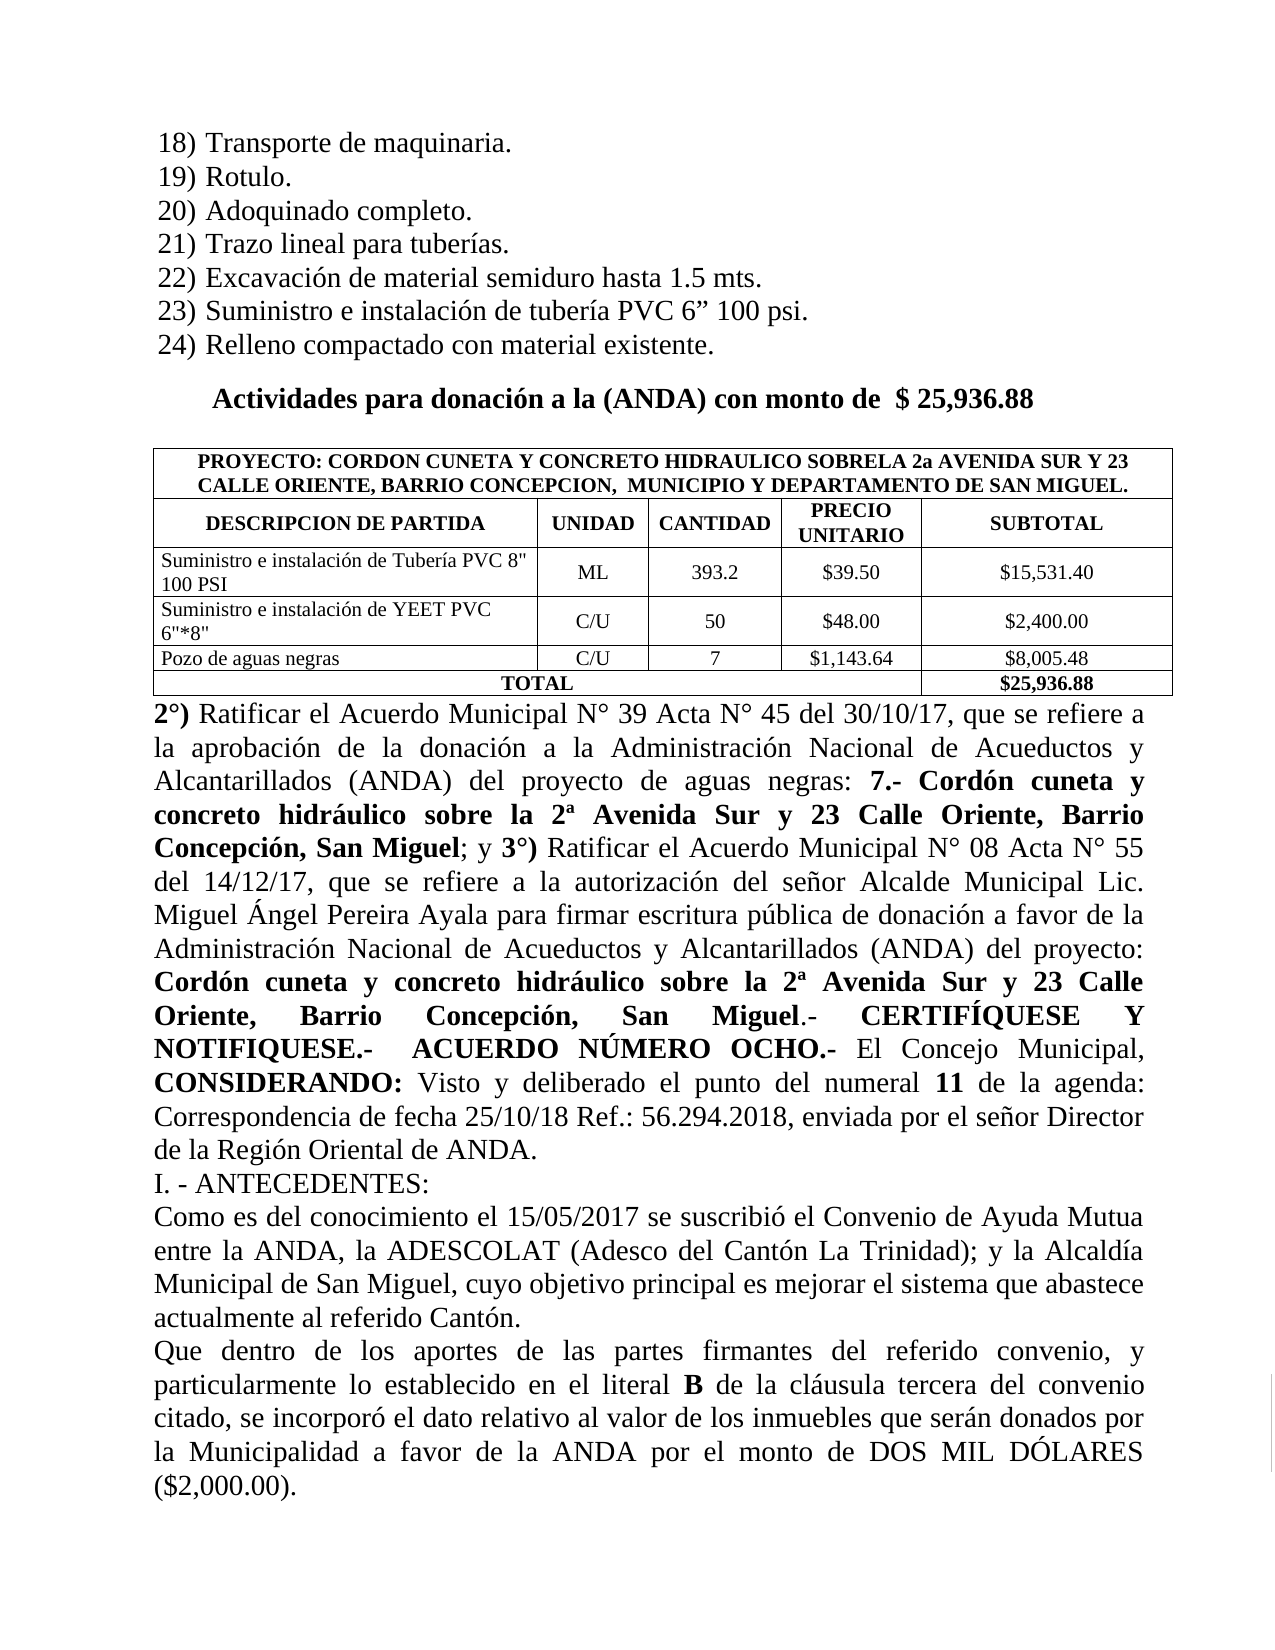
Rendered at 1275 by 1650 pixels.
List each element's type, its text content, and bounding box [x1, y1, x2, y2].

table_cell $48.00 [782, 597, 921, 645]
table_cell $1,143.64 [782, 646, 921, 670]
text I. - ANTECEDENTES: [153, 1166, 1145, 1199]
list Rotulo. [157, 159, 1068, 193]
table_cell PRECIO UNITARIO [782, 499, 921, 547]
table_cell $2,400.00 [922, 597, 1172, 645]
table_cell Suministro e instalación de Tubería PVC 8" 100 PSI [154, 548, 537, 596]
table_cell UNIDAD [538, 499, 648, 547]
text Como es del conocimiento el 15/05/2017 se suscribió el Convenio de Ayuda Mutua entre la ANDA, la ADESCOLAT (Adesco del Cantón La Trinidad); y la Alcaldía Municipal de San Miguel, cuyo objetivo principal es mejorar el sistema que abastece actualmente al referido Cantón. [153, 1199, 1145, 1333]
table_cell Pozo de aguas negras [154, 646, 537, 670]
list Excavación de material semiduro hasta 1.5 mts. [157, 260, 1068, 293]
table_cell $25,936.88 [922, 671, 1172, 695]
table_cell Suministro e instalación de YEET PVC 6"*8" [154, 597, 537, 645]
table_cell 393.2 [649, 548, 781, 596]
table_cell $15,531.40 [922, 548, 1172, 596]
table_cell SUBTOTAL [922, 499, 1172, 547]
table_header PROYECTO: CORDON CUNETA Y CONCRETO HIDRAULICO SOBRELA 2a AVENIDA SUR Y 23 CALLE ORIENTE, BARRIO CONCEPCION, MUNICIPIO Y DEPARTAMENTO DE SAN MIGUEL. [154, 449, 1172, 497]
table_cell $39.50 [782, 548, 921, 596]
list Adoquinado completo. [157, 193, 1068, 226]
table_cell DESCRIPCION DE PARTIDA [154, 499, 537, 547]
list Transporte de maquinaria. [157, 126, 1068, 159]
table_cell 50 [649, 597, 781, 645]
table_cell $8,005.48 [922, 646, 1172, 670]
table_cell TOTAL [154, 671, 921, 695]
text 2°) Ratificar el Acuerdo Municipal N° 39 Acta N° 45 del 30/10/17, que se refiere a la aprobación de la donación a la Administración Nacional de Acueductos y Alcantarillados (ANDA) del proyecto de aguas negras: 7.- Cordón cuneta y concreto hidráulico sobre la 2ª Avenida Sur y 23 Calle Oriente, Barrio Concepción, San Miguel; y 3°) Ratificar el Acuerdo Municipal N° 08 Acta N° 55 del 14/12/17, que se refiere a la autorización del señor Alcalde Municipal Lic. Miguel Ángel Pereira Ayala para firmar escritura pública de donación a favor de la Administración Nacional de Acueductos y Alcantarillados (ANDA) del proyecto: Cordón cuneta y concreto hidráulico sobre la 2ª Avenida Sur y 23 Calle Oriente, Barrio Concepción, San Miguel.- CERTIFÍQUESE Y NOTIFIQUESE.- ACUERDO NÚMERO OCHO.- El Concejo Municipal, CONSIDERANDO: Visto y deliberado el punto del numeral 11 de la agenda: Correspondencia de fecha 25/10/18 Ref.: 56.294.2018, enviada por el señor Director de la Región Oriental de ANDA. [153, 696, 1145, 1166]
list Trazo lineal para tuberías. [157, 226, 1068, 260]
table_cell 7 [649, 646, 781, 670]
list Relleno compactado con material existente. [157, 327, 1068, 360]
table_cell ML [538, 548, 648, 596]
table_cell C/U [538, 597, 648, 645]
text Que dentro de los aportes de las partes firmantes del referido convenio, y particularmente lo establecido en el literal B de la cláusula tercera del convenio citado, se incorporó el dato relativo al valor de los inmuebles que serán donados por la Municipalidad a favor de la ANDA por el monto de DOS MIL DÓLARES ($2,000.00). [153, 1333, 1145, 1501]
table_cell CANTIDAD [649, 499, 781, 547]
list Suministro e instalación de tubería PVC 6” 100 psi. [157, 293, 1068, 327]
table_cell C/U [538, 646, 648, 670]
text Actividades para donación a la (ANDA) con monto de $ 25,936.88 [153, 381, 1145, 415]
